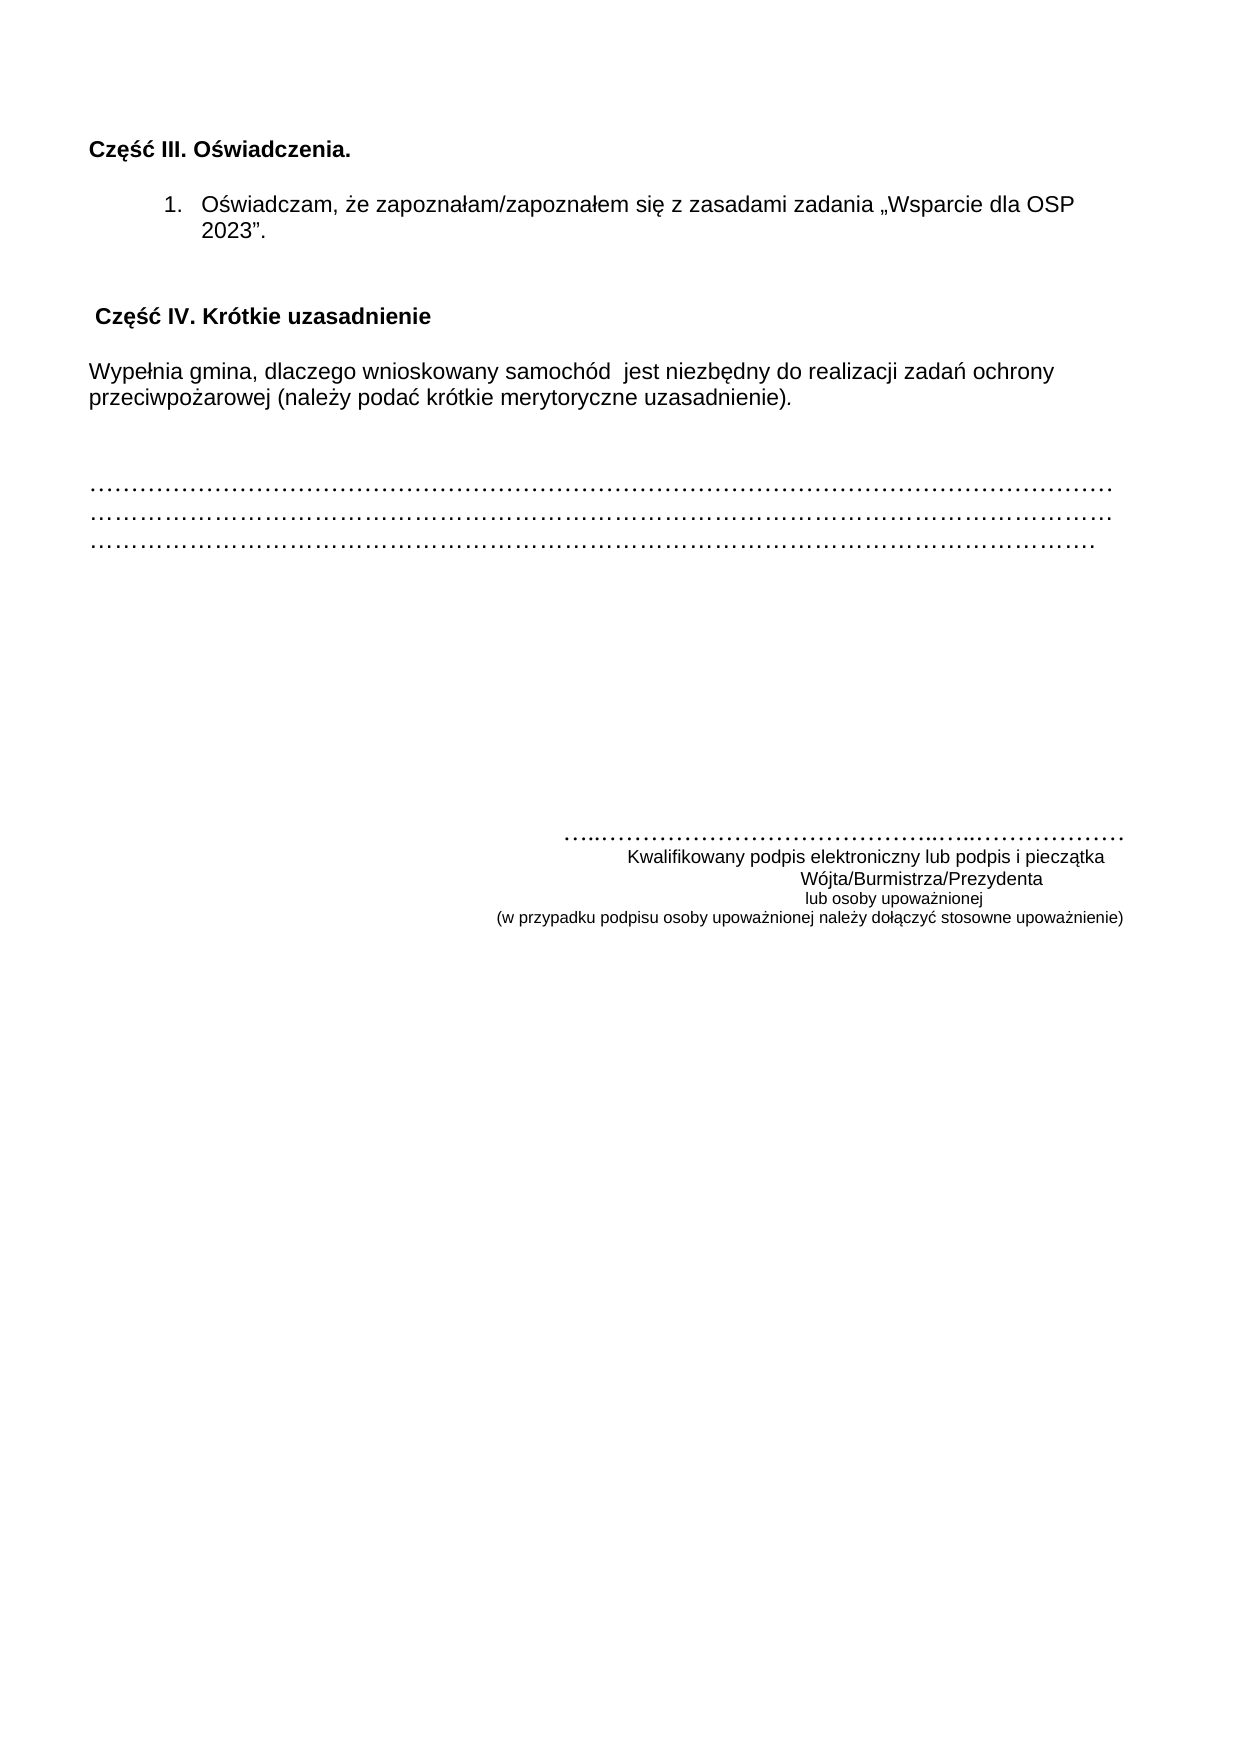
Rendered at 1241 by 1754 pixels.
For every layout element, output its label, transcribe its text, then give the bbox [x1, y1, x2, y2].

text Wypełnia gmina, dlaczego wnioskowany samochód jest niezbędny do realizacji zadań ochrony przeciwpożarowej (należy podać krótkie merytoryczne uzasadnienie). [89, 358, 1125, 410]
text ………………………………………………………………………………………………………………………………………………………………………………………………………………………. [89, 497, 1125, 554]
text …..…………………………………..…..……………… [89, 645, 1125, 846]
text Kwalifikowany podpis elektroniczny lub podpis i pieczątka [89, 846, 1125, 867]
text (w przypadku podpisu osoby upoważnionej należy dołączyć stosowne upoważnienie) [89, 908, 1125, 927]
subtitle Część III. Oświadczenia. [89, 136, 1125, 162]
list Oświadczam, że zapoznałam/zapoznałem się z zasadami zadania „Wsparcie dla OSP 2023”. [164, 191, 1125, 243]
text Wójta/Burmistrza/Prezydenta [89, 867, 1125, 889]
text lub osoby upoważnionej [89, 889, 1125, 908]
text …………………………………………………………………………………………………………… [89, 468, 1125, 497]
subtitle Część IV. Krótkie uzasadnienie [89, 303, 1125, 329]
